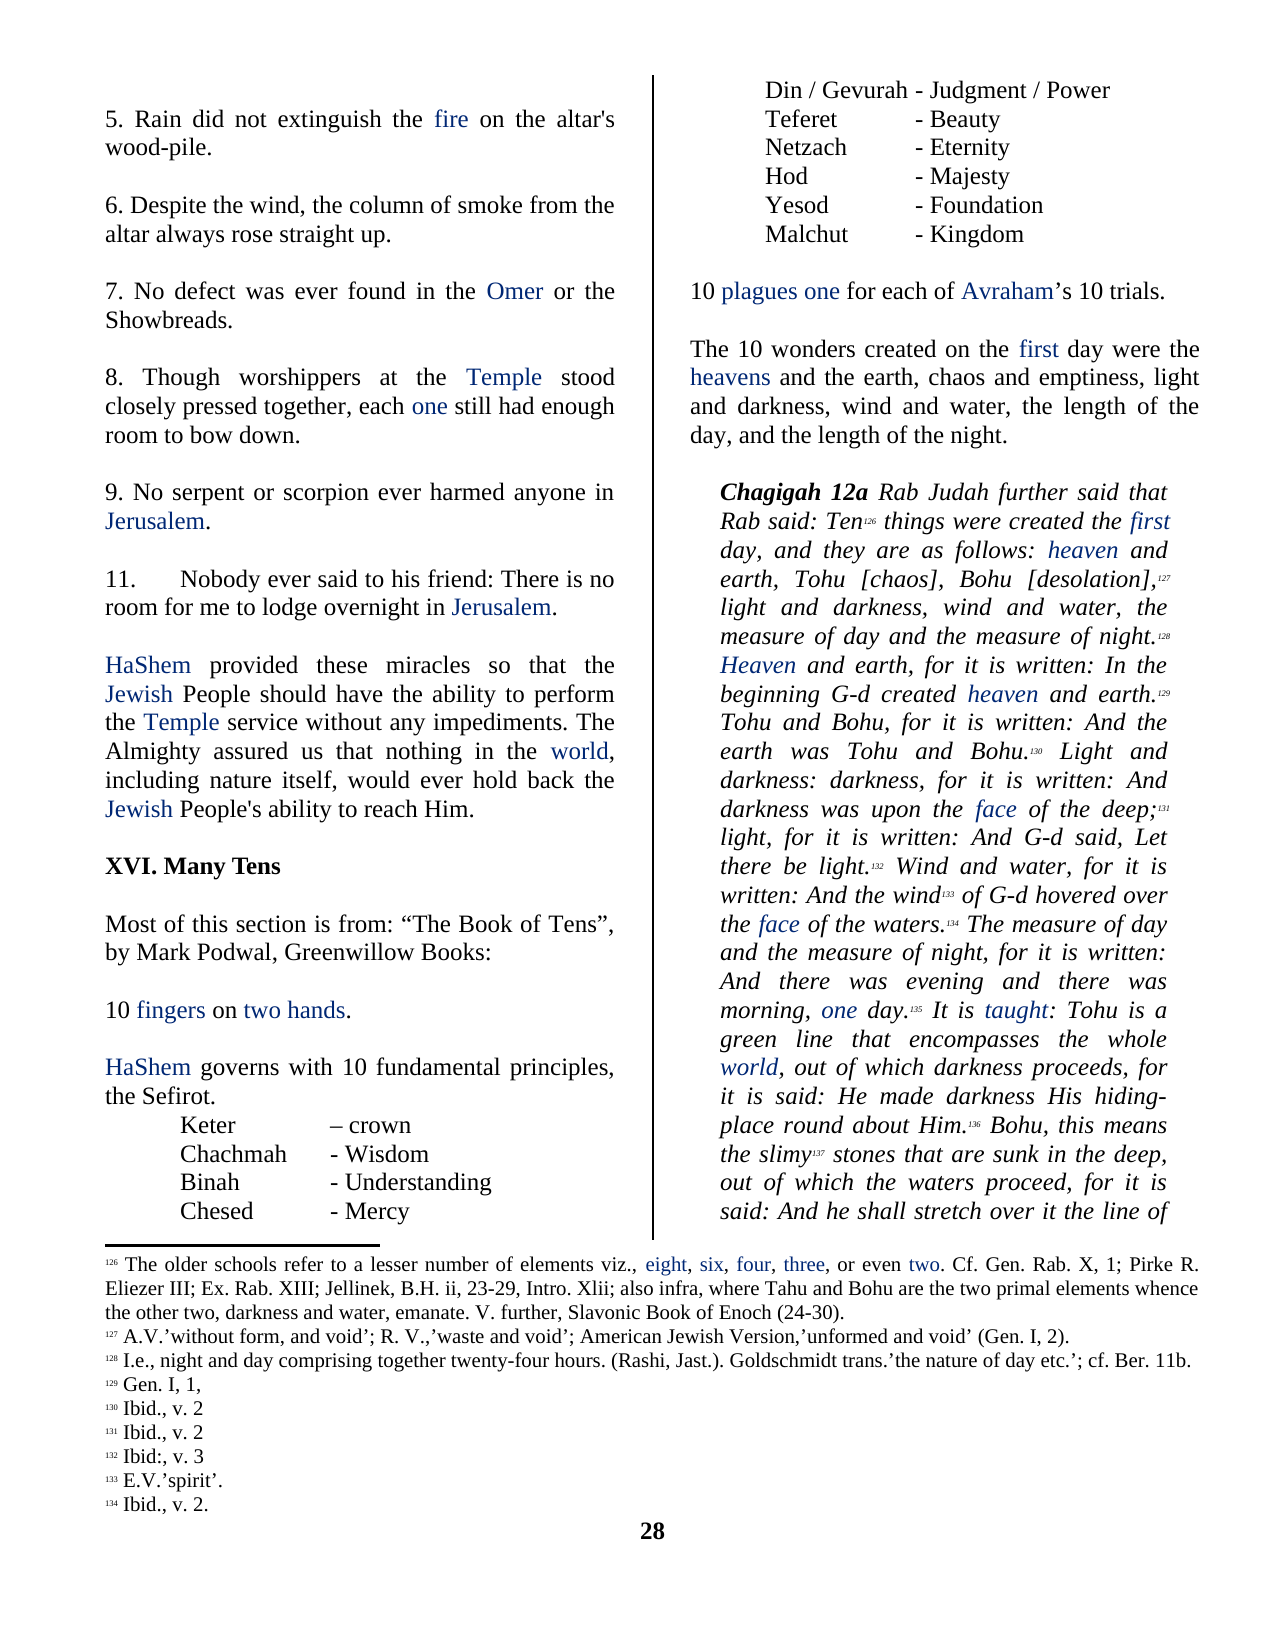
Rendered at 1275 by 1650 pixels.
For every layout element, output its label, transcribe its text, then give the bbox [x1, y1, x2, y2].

text 9. No serpent or scorpion ever harmed anyone in Jerusalem. [105, 477, 615, 535]
text Din / Gevurah - Judgment / Power [690, 75, 1200, 104]
text Binah - Understanding [105, 1167, 615, 1196]
text Chachmah - Wisdom [105, 1139, 615, 1167]
text 5. Rain did not extinguish the fire on the altar's wood-pile. [105, 104, 615, 161]
text The 10 wonders created on the first day were the heavens and the earth, chaos and emptiness, light and darkness, wind and water, the length of the day, and the length of the night. [690, 334, 1200, 449]
text HaShem provided these miracles so that the Jewish People should have the ability to perform the Temple service without any impediments. The Almighty assured us that nothing in the world, including nature itself, would ever hold back the Jewish People's ability to reach Him. [105, 650, 615, 822]
text Netzach - Eternity [690, 132, 1200, 161]
subtitle XVI. Many Tens [105, 851, 615, 880]
text Hod - Majesty [690, 161, 1200, 190]
text Teferet - Beauty [690, 104, 1200, 132]
text 8. Though worshippers at the Temple stood closely pressed together, each one still had enough room to bow down. [105, 362, 615, 449]
text Most of this section is from: “The Book of Tens”, by Mark Podwal, Greenwillow Books: [105, 909, 615, 966]
text Yesod - Foundation [690, 190, 1200, 219]
text 10 plagues one for each of Avraham’s 10 trials. [690, 276, 1200, 305]
text 6. Despite the wind, the column of smoke from the altar always rose straight up. [105, 190, 615, 247]
text Malchut - Kingdom [690, 219, 1200, 247]
text 7. No defect was ever found in the Omer or the Showbreads. [105, 276, 615, 334]
text Keter – crown [180, 1110, 615, 1139]
text HaShem governs with 10 fundamental principles, the Sefirot. [105, 1052, 615, 1110]
list Nobody ever said to his friend: There is no room for me to lodge overnight in Jerusalem. [105, 564, 615, 621]
text Chesed - Mercy [105, 1196, 615, 1225]
text 10 fingers on two hands. [105, 995, 615, 1024]
